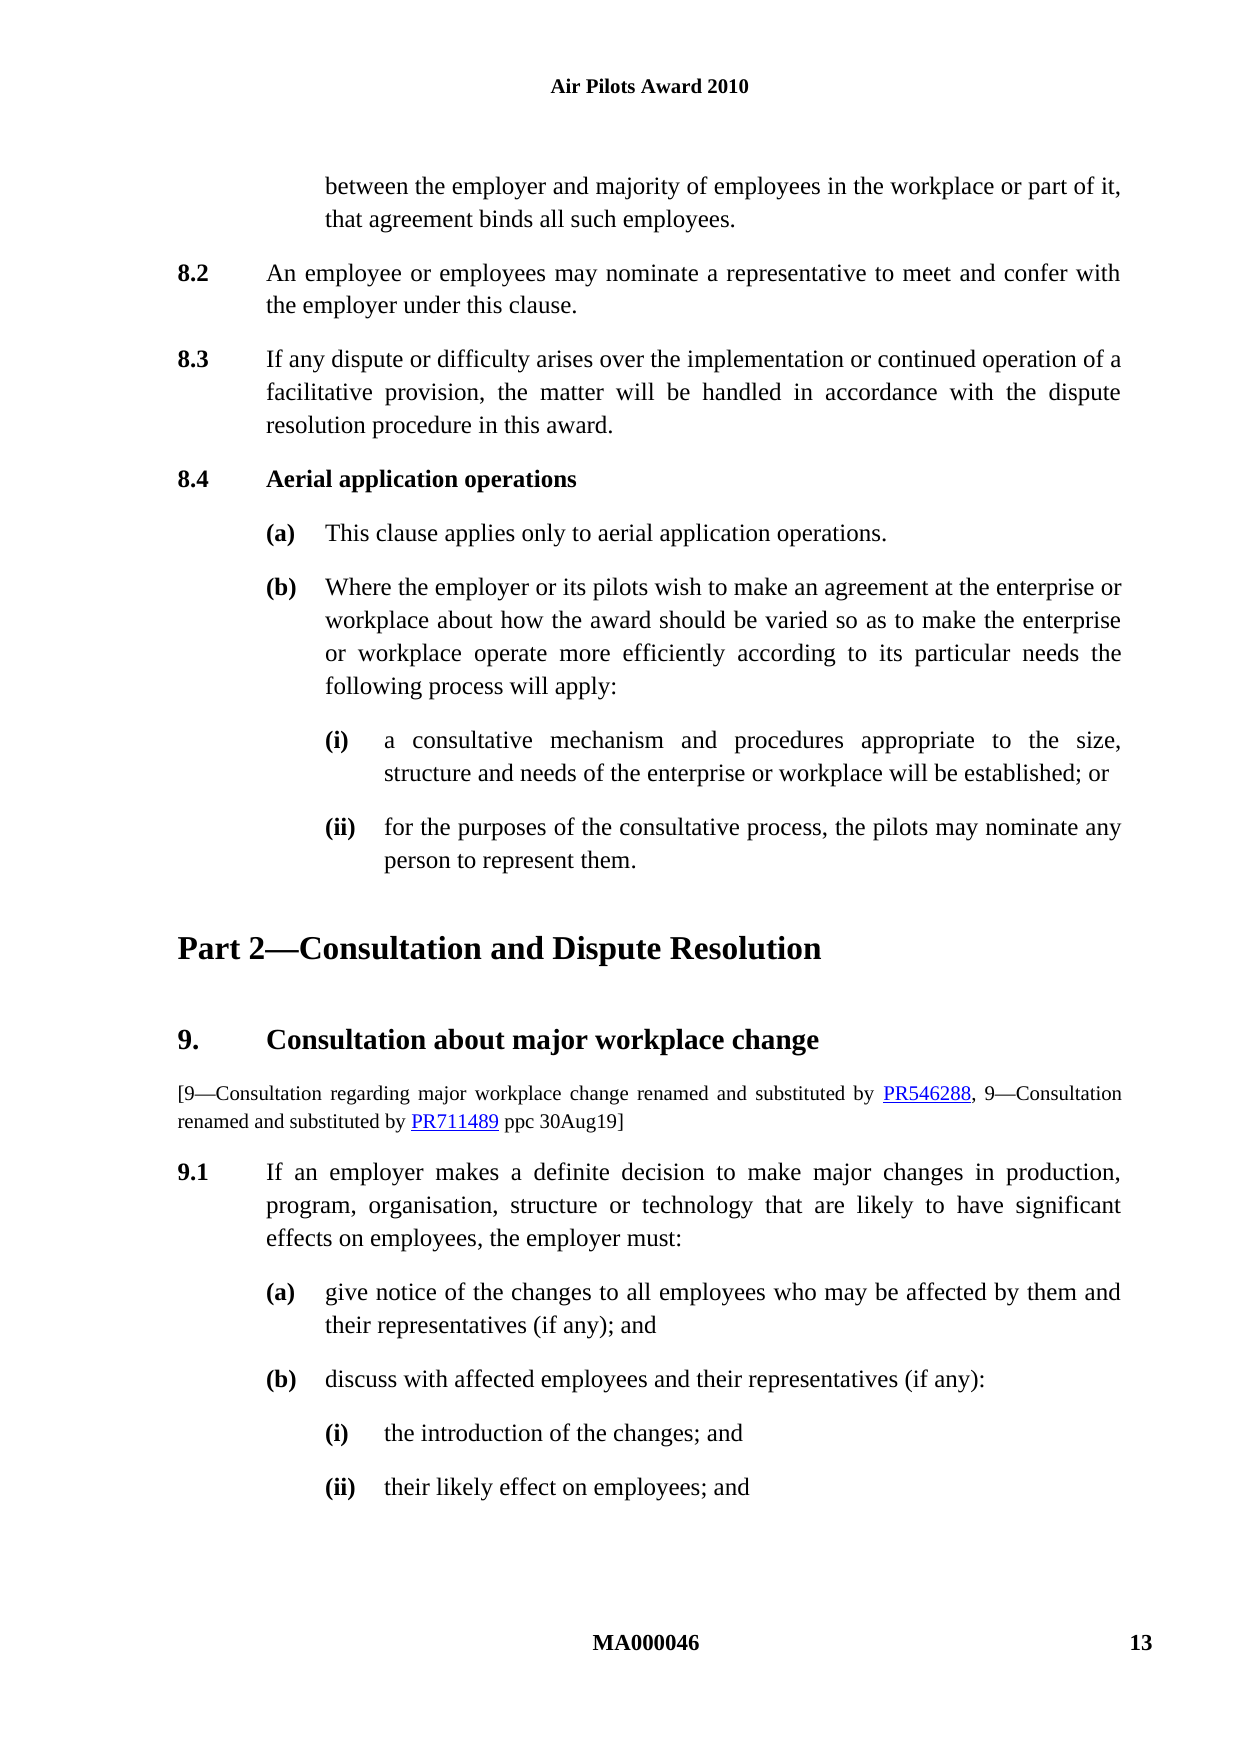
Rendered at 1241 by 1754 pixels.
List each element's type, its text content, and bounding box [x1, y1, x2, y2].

text discuss with affected employees and their representatives (if any): [266, 1364, 1122, 1393]
text This clause applies only to aerial application operations. [266, 518, 1122, 547]
subtitle Consultation and Dispute Resolution [177, 928, 1122, 966]
text Aerial application operations [177, 464, 1122, 493]
text their likely effect on employees; and [325, 1472, 1122, 1501]
text An employee or employees may nominate a representative to meet and confer with the employer under this clause. [177, 258, 1122, 319]
text [9—Consultation regarding major workplace change renamed and substituted by PR546288, 9—Consultation renamed and substituted by PR711489 ppc 30Aug19] [177, 1081, 1122, 1133]
text If any dispute or difficulty arises over the implementation or continued operation of a facilitative provision, the matter will be handled in accordance with the dispute resolution procedure in this award. [177, 344, 1122, 439]
text give notice of the changes to all employees who may be affected by them and their representatives (if any); and [266, 1277, 1122, 1339]
text Consultation about major workplace change [177, 1022, 1122, 1056]
text Where the employer or its pilots wish to make an agreement at the enterprise or workplace about how the award should be varied so as to make the enterprise or workplace operate more efficiently according to its particular needs the following process will apply: [266, 572, 1122, 700]
text If an employer makes a definite decision to make major changes in production, program, organisation, structure or technology that are likely to have significant effects on employees, the employer must: [177, 1157, 1122, 1252]
text for the purposes of the consultative process, the pilots may nominate any person to represent them. [325, 812, 1122, 874]
text a consultative mechanism and procedures appropriate to the size, structure and needs of the enterprise or workplace will be established; or [325, 725, 1122, 787]
text the introduction of the changes; and [325, 1418, 1122, 1447]
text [266, 171, 1122, 232]
